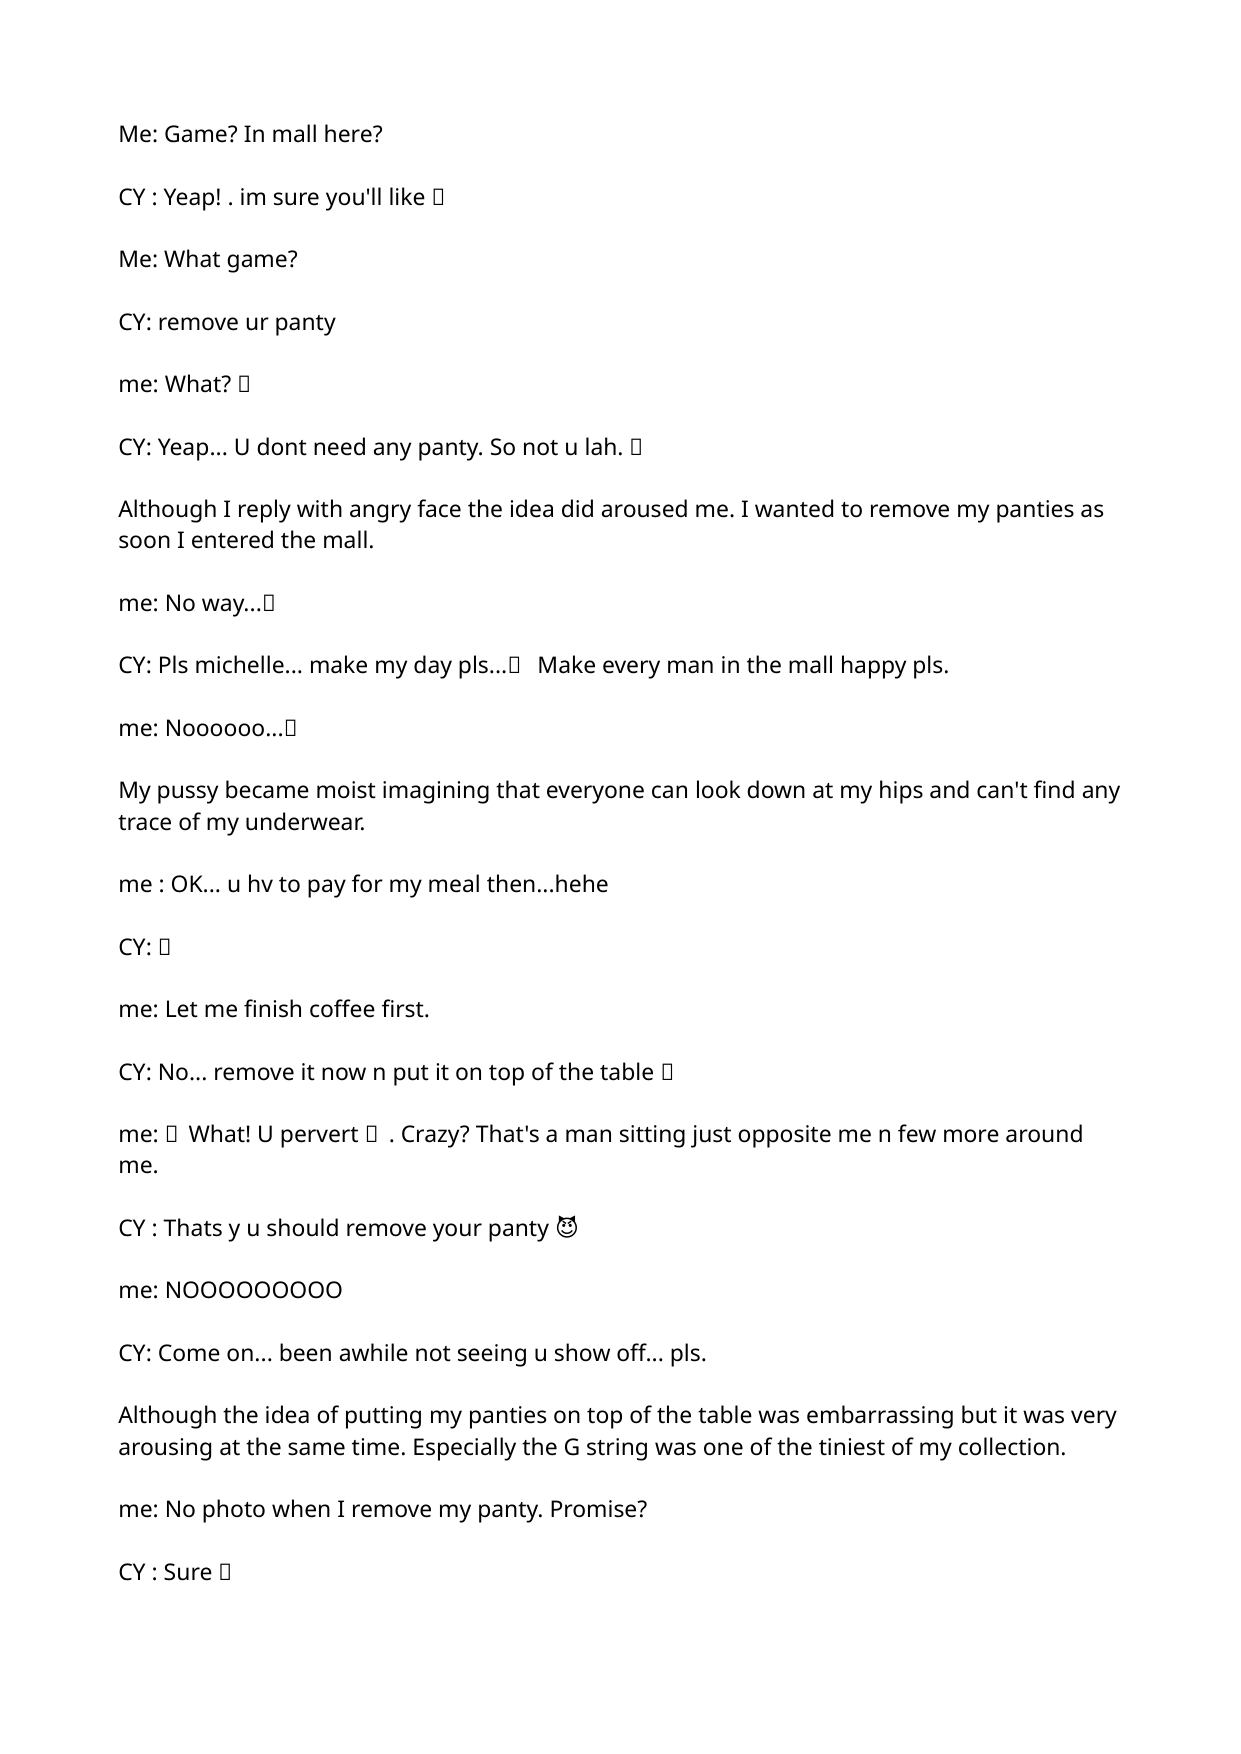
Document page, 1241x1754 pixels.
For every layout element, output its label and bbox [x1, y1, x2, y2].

text [118, 118, 1122, 1618]
